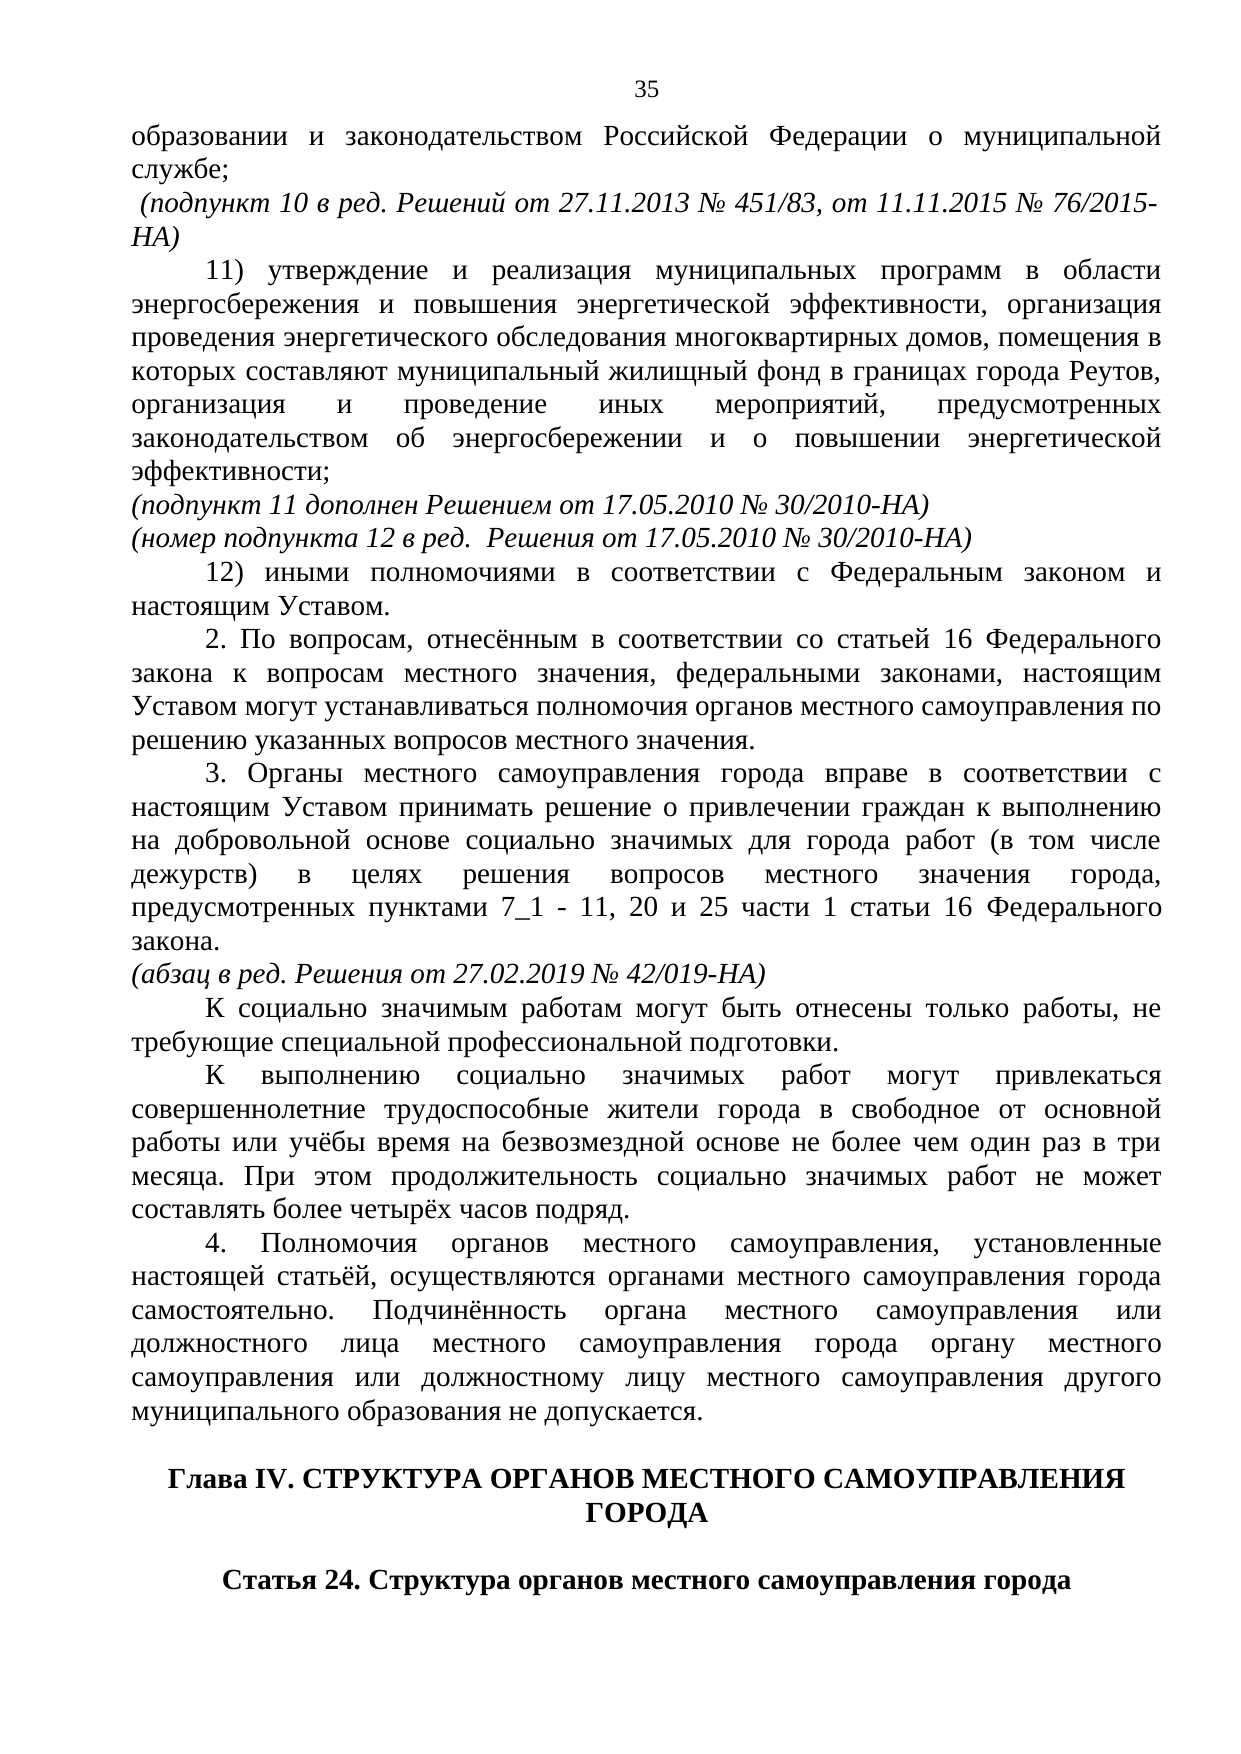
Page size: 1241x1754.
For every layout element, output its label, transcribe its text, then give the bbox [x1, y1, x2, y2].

text 2. По вопросам, отнесённым в соответствии со статьей 16 Федерального закона к вопросам местного значения, федеральными законами, настоящим Уставом могут устанавливаться полномочия органов местного самоуправления по решению указанных вопросов местного значения. [131, 621, 1162, 755]
text (абзац в ред. Решения от 27.02.2019 № 42/019-НА) [131, 957, 1162, 990]
text 3. Органы местного самоуправления города вправе в соответствии с настоящим Уставом принимать решение о привлечении граждан к выполнению на добровольной основе социально значимых для города работ (в том числе дежурств) в целях решения вопросов местного значения города, предусмотренных пунктами 7_1 - 11, 20 и 25 части 1 статьи 16 Федерального закона. [131, 755, 1162, 957]
text (подпункт 11 дополнен Решением от 17.05.2010 № 30/2010-НА) [131, 487, 1162, 521]
text (подпункт 10 в ред. Решений от 27.11.2013 № 451/83, от 11.11.2015 № 76/2015-НА) [131, 185, 1162, 252]
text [131, 118, 1162, 185]
subtitle Глава IV. СТРУКТУРА ОРГАНОВ МЕСТНОГО САМОУПРАВЛЕНИЯ ГОРОДА [131, 1461, 1162, 1528]
subtitle Статья 24. Структура органов местного самоуправления города [131, 1562, 1162, 1596]
text (номер подпункта 12 в ред. Решения от 17.05.2010 № 30/2010-НА) [131, 521, 1162, 554]
text К выполнению социально значимых работ могут привлекаться совершеннолетние трудоспособные жители города в свободное от основной работы или учёбы время на безвозмездной основе не более чем один раз в три месяца. При этом продолжительность социально значимых работ не может составлять более четырёх часов подряд. [131, 1057, 1162, 1225]
text 4. Полномочия органов местного самоуправления, установленные настоящей статьёй, осуществляются органами местного самоуправления города самостоятельно. Подчинённость органа местного самоуправления или должностного лица местного самоуправления города органу местного самоуправления или должностному лицу местного самоуправления другого муниципального образования не допускается. [131, 1225, 1162, 1426]
text 12) иными полномочиями в соответствии с Федеральным законом и настоящим Уставом. [131, 554, 1162, 621]
text 11) утверждение и реализация муниципальных программ в области энергосбережения и повышения энергетической эффективности, организация проведения энергетического обследования многоквартирных домов, помещения в которых составляют муниципальный жилищный фонд в границах города Реутов, организация и проведение иных мероприятий, предусмотренных законодательством об энергосбережении и о повышении энергетической эффективности; [131, 252, 1162, 487]
text К социально значимым работам могут быть отнесены только работы, не требующие специальной профессиональной подготовки. [131, 990, 1162, 1057]
